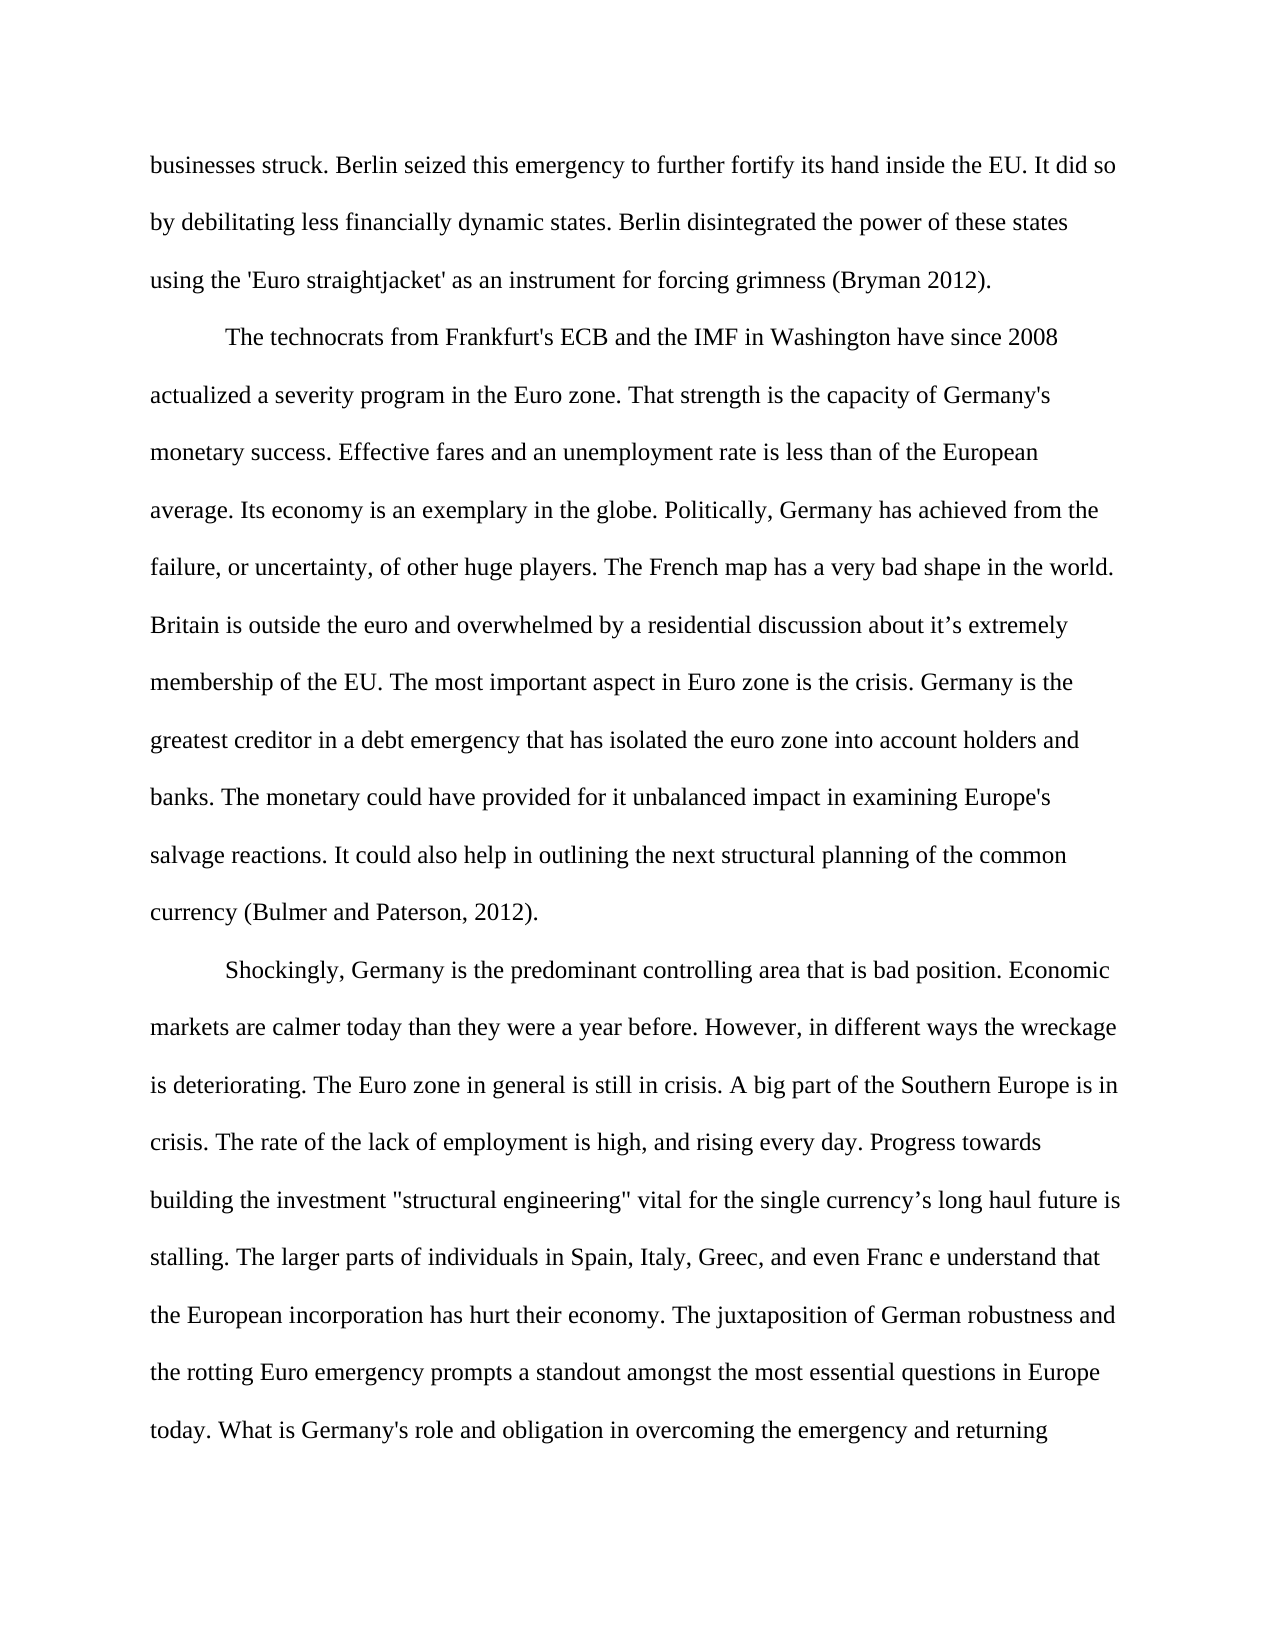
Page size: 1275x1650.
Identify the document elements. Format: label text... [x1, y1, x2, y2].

text The technocrats from Frankfurt's ECB and the IMF in Washington have since 2008 actualized a severity program in the Euro zone. That strength is the capacity of Germany's monetary success. Effective fares and an unemployment rate is less than of the European average. Its economy is an exemplary in the globe. Politically, Germany has achieved from the failure, or uncertainty, of other huge players. The French map has a very bad shape in the world. Britain is outside the euro and overwhelmed by a residential discussion about it’s extremely membership of the EU. The most important aspect in Euro zone is the crisis. Germany is the greatest creditor in a debt emergency that has isolated the euro zone into account holders and banks. The monetary could have provided for it unbalanced impact in examining Europe's salvage reactions. It could also help in outlining the next structural planning of the common currency (Bulmer and Paterson, 2012). [150, 322, 1125, 926]
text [150, 150, 1125, 294]
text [150, 955, 1125, 1444]
